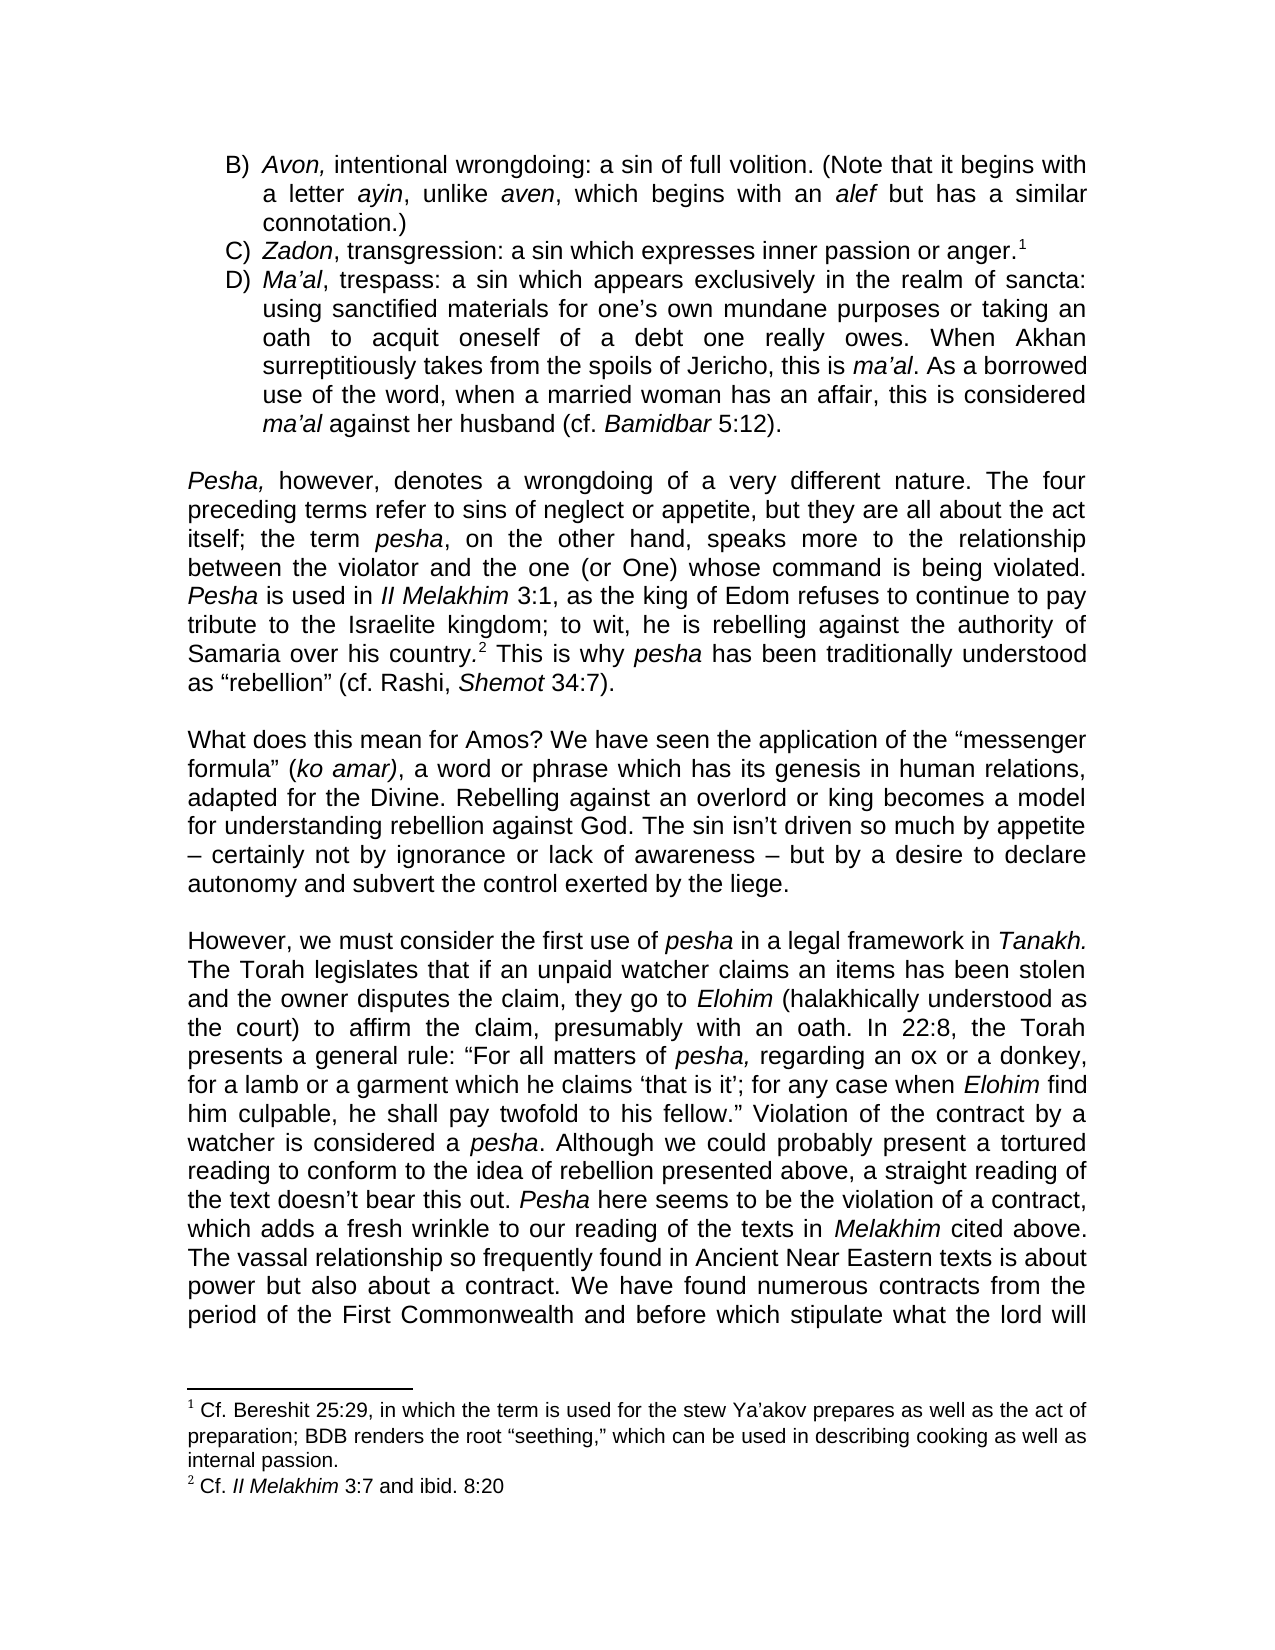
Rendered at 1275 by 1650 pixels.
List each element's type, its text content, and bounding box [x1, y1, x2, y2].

text Pesha, however, denotes a wrongdoing of a very different nature. The four preceding terms refer to sins of neglect or appetite, but they are all about the act itself; the term pesha, on the other hand, speaks more to the relationship between the violator and the one (or One) whose command is being violated. Pesha is used in II Melakhim 3:1, as the king of Edom refuses to continue to pay tribute to the Israelite kingdom; to wit, he is rebelling against the authority of Samaria over his country. This is why pesha has been traditionally understood as “rebellion” (cf. Rashi, Shemot 34:7). [187, 466, 1088, 696]
list Avon, intentional wrongdoing: a sin of full volition. (Note that it begins with a letter ayin, unlike aven, which begins with an alef but has a similar connotation.) [225, 150, 1088, 236]
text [187, 926, 1088, 1329]
list Ma’al, trespass: a sin which appears exclusively in the realm of sancta: using sanctified materials for one’s own mundane purposes or taking an oath to acquit oneself of a debt one really owes. When Akhan surreptitiously takes from the spoils of Jericho, this is ma’al. As a borrowed use of the word, when a married woman has an affair, this is considered ma’al against her husband (cf. Bamidbar 5:12). [225, 265, 1088, 437]
list Zadon, transgression: a sin which expresses inner passion or anger. [225, 236, 1088, 265]
text What does this mean for Amos? We have seen the application of the “messenger formula” (ko amar), a word or phrase which has its genesis in human relations, adapted for the Divine. Rebelling against an overlord or king becomes a model for understanding rebellion against God. The sin isn’t driven so much by appetite – certainly not by ignorance or lack of awareness – but by a desire to declare autonomy and subvert the control exerted by the liege. [187, 725, 1088, 897]
